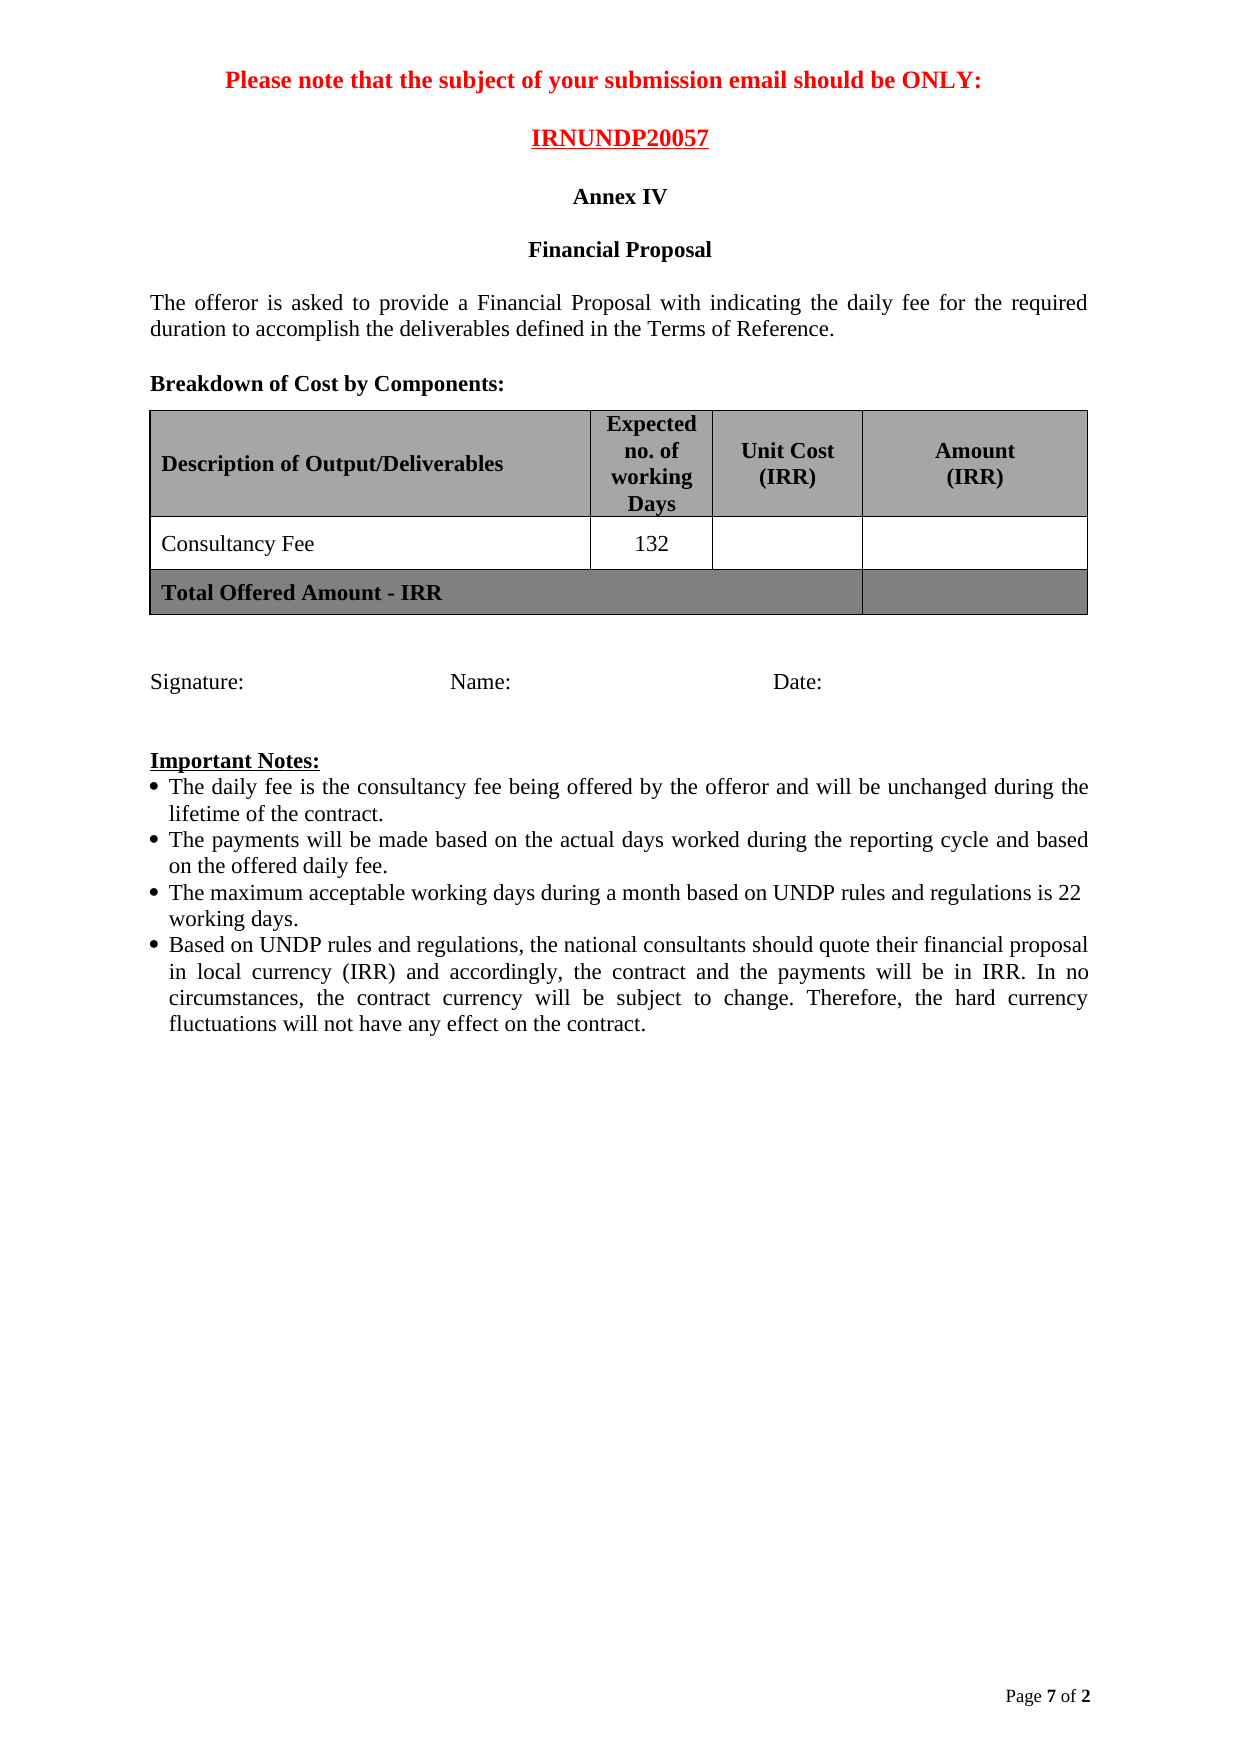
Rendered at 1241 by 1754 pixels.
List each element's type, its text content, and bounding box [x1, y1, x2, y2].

table_header Expected no. of working Days [591, 411, 712, 516]
table_cell [863, 570, 1087, 614]
table_header Unit Cost (IRR) [713, 411, 862, 516]
text Financial Proposal [150, 236, 1090, 262]
table_cell Total Offered Amount - IRR [151, 570, 862, 614]
table_cell 132 [591, 517, 712, 569]
list The maximum acceptable working days during a month based on UNDP rules and regulations is 22 working days. [150, 879, 1090, 931]
table_header Description of Output/Deliverables [151, 411, 590, 516]
text Breakdown of Cost by Components: [150, 370, 1090, 396]
table_cell Consultancy Fee [151, 517, 590, 569]
table_cell [863, 517, 1087, 569]
list The daily fee is the consultancy fee being offered by the offeror and will be unchanged during the lifetime of the contract. [150, 773, 1090, 826]
text Signature: Name: Date: [150, 668, 1090, 694]
text The offeror is asked to provide a Financial Proposal with indicating the daily fee for the required duration to accomplish the deliverables defined in the Terms of Reference. [150, 288, 1090, 341]
list Based on UNDP rules and regulations, the national consultants should quote their financial proposal in local currency (IRR) and accordingly, the contract and the payments will be in IRR. In no circumstances, the contract currency will be subject to change. Therefore, the hard currency fluctuations will not have any effect on the contract. [150, 931, 1090, 1037]
table_header Amount (IRR) [863, 411, 1087, 516]
list The payments will be made based on the actual days worked during the reporting cycle and based on the offered daily fee. [150, 826, 1090, 879]
text Annex IV [150, 183, 1090, 209]
text Important Notes: [150, 747, 1090, 773]
table_cell [713, 517, 862, 569]
